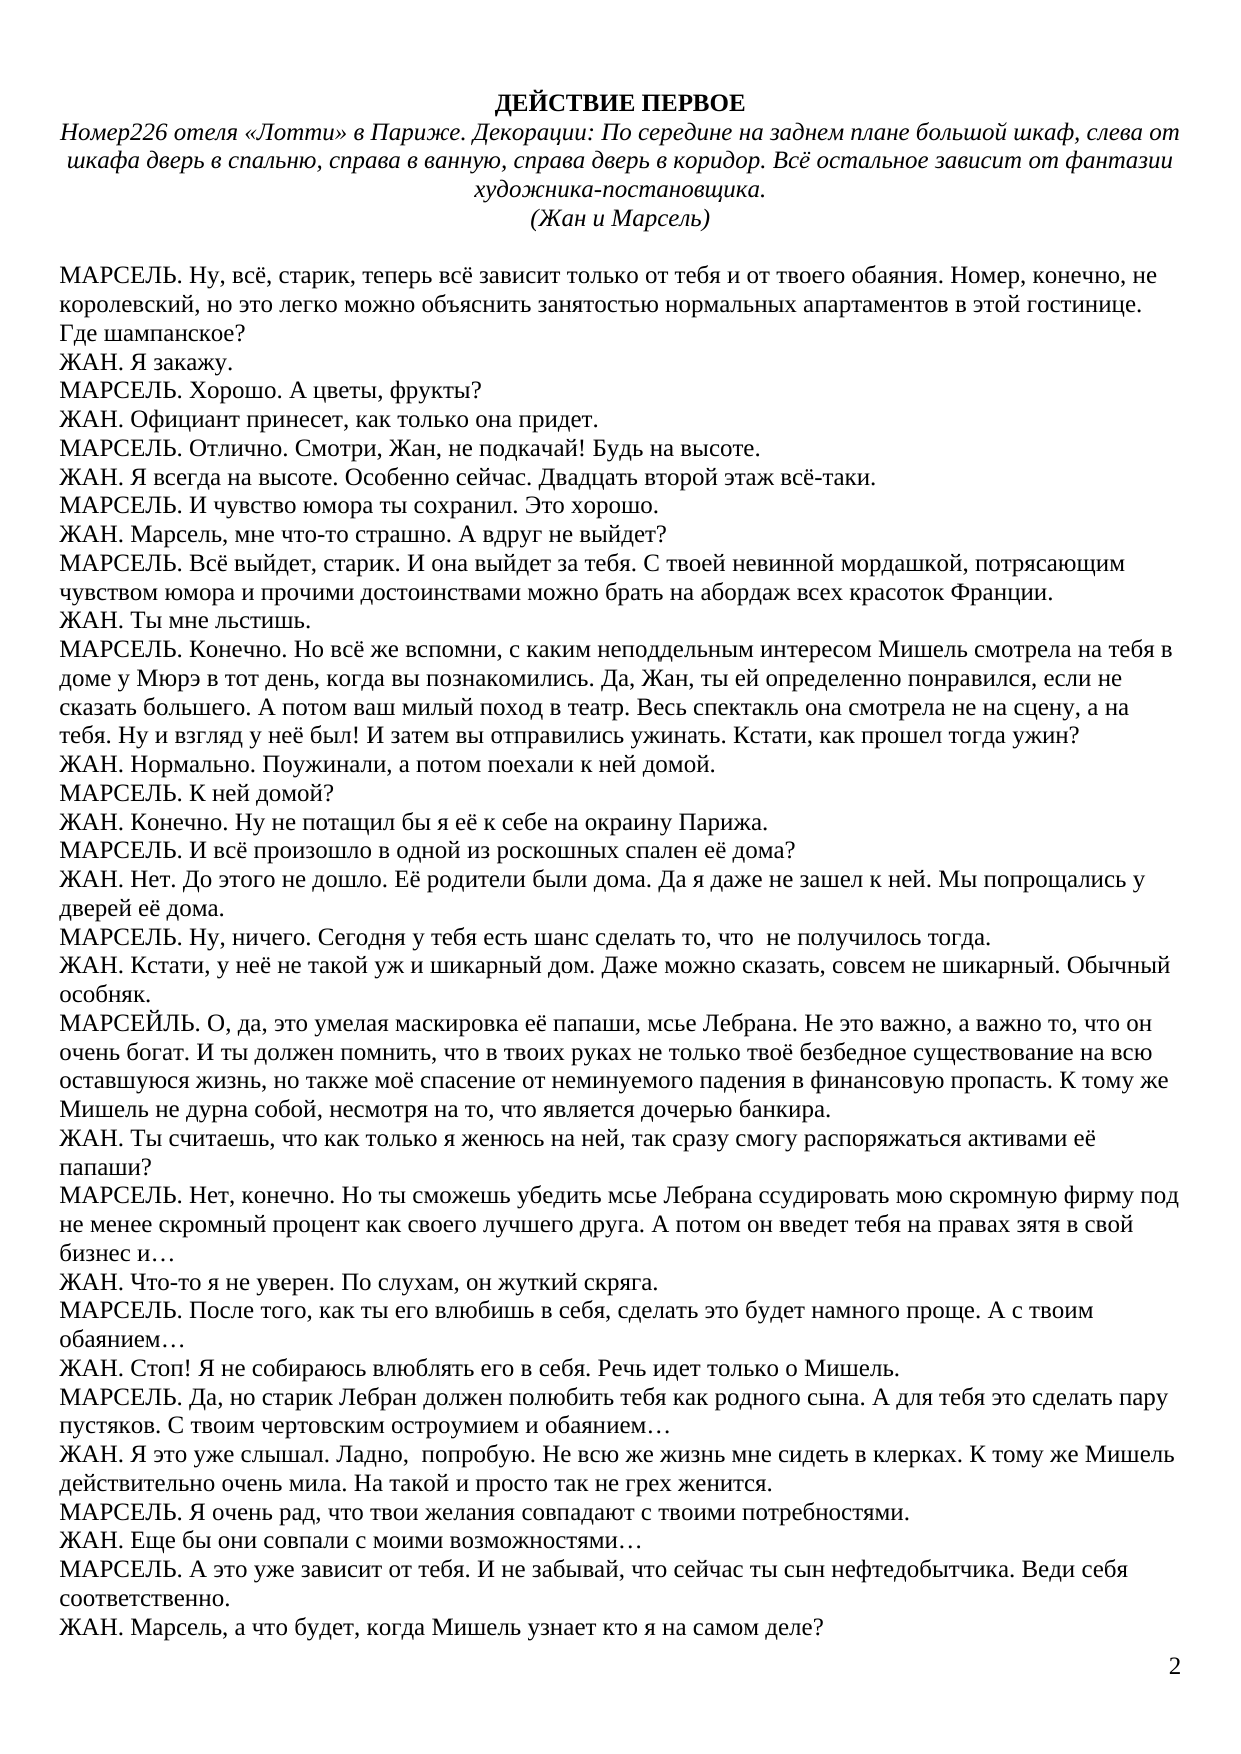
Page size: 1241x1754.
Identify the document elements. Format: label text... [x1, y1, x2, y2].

text ЖАН. Еще бы они совпали с моими возможностями… [59, 1525, 1181, 1554]
text ЖАН. Конечно. Ну не потащил бы я её к себе на окраину Парижа. [59, 807, 1181, 835]
text МАРСЕЛЬ. А это уже зависит от тебя. И не забывай, что сейчас ты сын нефтедобытчика. Веди себя соответственно. [59, 1554, 1181, 1612]
text ЖАН. Что-то я не уверен. По слухам, он жуткий скряга. [59, 1267, 1181, 1295]
text ДЕЙСТВИЕ ПЕРВОЕ [59, 88, 1181, 117]
text ЖАН. Кстати, у неё не такой уж и шикарный дом. Даже можно сказать, совсем не шикарный. Обычный особняк. [59, 950, 1181, 1008]
text ЖАН. Нет. До этого не дошло. Её родители были дома. Да я даже не зашел к ней. Мы попрощались у дверей её дома. [59, 864, 1181, 922]
text МАРСЕЛЬ. Да, но старик Лебран должен полюбить тебя как родного сына. А для тебя это сделать пару пустяков. С твоим чертовским остроумием и обаянием… [59, 1382, 1181, 1439]
text ЖАН. Ты считаешь, что как только я женюсь на ней, так сразу смогу распоряжаться активами её папаши? [59, 1123, 1181, 1180]
text МАРСЕЛЬ. Отлично. Смотри, Жан, не подкачай! Будь на высоте. [59, 433, 1181, 462]
text ЖАН. Марсель, а что будет, когда Мишель узнает кто я на самом деле? [59, 1612, 1181, 1640]
text МАРСЕЛЬ. Нет, конечно. Но ты сможешь убедить мсье Лебрана ссудировать мою скромную фирму под не менее скромный процент как своего лучшего друга. А потом он введет тебя на правах зятя в свой бизнес и… [59, 1180, 1181, 1267]
text МАРСЕЛЬ. Всё выйдет, старик. И она выйдет за тебя. С твоей невинной мордашкой, потрясающим чувством юмора и прочими достоинствами можно брать на абордаж всех красоток Франции. [59, 548, 1181, 605]
text Номер226 отеля «Лотти» в Париже. Декорации: По середине на заднем плане большой шкаф, слева от шкафа дверь в спальню, справа в ванную, справа дверь в коридор. Всё остальное зависит от фантазии художника-постановщика. [59, 117, 1181, 203]
text ЖАН. Я всегда на высоте. Особенно сейчас. Двадцать второй этаж всё-таки. [59, 462, 1181, 490]
text ЖАН. Стоп! Я не собираюсь влюблять его в себя. Речь идет только о Мишель. [59, 1353, 1181, 1382]
text МАРСЕЛЬ. Конечно. Но всё же вспомни, с каким неподдельным интересом Мишель смотрела на тебя в доме у Мюрэ в тот день, когда вы познакомились. Да, Жан, ты ей определенно понравился, если не сказать большего. А потом ваш милый поход в театр. Весь спектакль она смотрела не на сцену, а на тебя. Ну и взгляд у неё был! И затем вы отправились ужинать. Кстати, как прошел тогда ужин? [59, 634, 1181, 749]
text ЖАН. Ты мне льстишь. [59, 605, 1181, 634]
text МАРСЕЛЬ. К ней домой? [59, 778, 1181, 807]
text МАРСЕЛЬ. После того, как ты его влюбишь в себя, сделать это будет намного проще. А с твоим обаянием… [59, 1295, 1181, 1353]
text МАРСЕЙЛЬ. О, да, это умелая маскировка её папаши, мсье Лебрана. Не это важно, а важно то, что он очень богат. И ты должен помнить, что в твоих руках не только твоё безбедное существование на всю оставшуюся жизнь, но также моё спасение от неминуемого падения в финансовую пропасть. К тому же Мишель не дурна собой, несмотря на то, что является дочерью банкира. [59, 1008, 1181, 1123]
text ЖАН. Официант принесет, как только она придет. [59, 404, 1181, 433]
text МАРСЕЛЬ. И чувство юмора ты сохранил. Это хорошо. [59, 490, 1181, 519]
text ЖАН. Я это уже слышал. Ладно, попробую. Не всю же жизнь мне сидеть в клерках. К тому же Мишель действительно очень мила. На такой и просто так не грех женится. [59, 1439, 1181, 1497]
text ЖАН. Я закажу. [59, 347, 1181, 375]
text ЖАН. Марсель, мне что-то страшно. А вдруг не выйдет? [59, 519, 1181, 548]
text МАРСЕЛЬ. Я очень рад, что твои желания совпадают с твоими потребностями. [59, 1497, 1181, 1525]
text МАРСЕЛЬ. Хорошо. А цветы, фрукты? [59, 375, 1181, 404]
text (Жан и Марсель) [59, 203, 1181, 232]
text МАРСЕЛЬ. И всё произошло в одной из роскошных спален её дома? [59, 835, 1181, 864]
text МАРСЕЛЬ. Ну, всё, старик, теперь всё зависит только от тебя и от твоего обаяния. Номер, конечно, не королевский, но это легко можно объяснить занятостью нормальных апартаментов в этой гостинице. Где шампанское? [59, 260, 1181, 347]
text МАРСЕЛЬ. Ну, ничего. Сегодня у тебя есть шанс сделать то, что не получилось тогда. [59, 922, 1181, 950]
text ЖАН. Нормально. Поужинали, а потом поехали к ней домой. [59, 749, 1181, 778]
